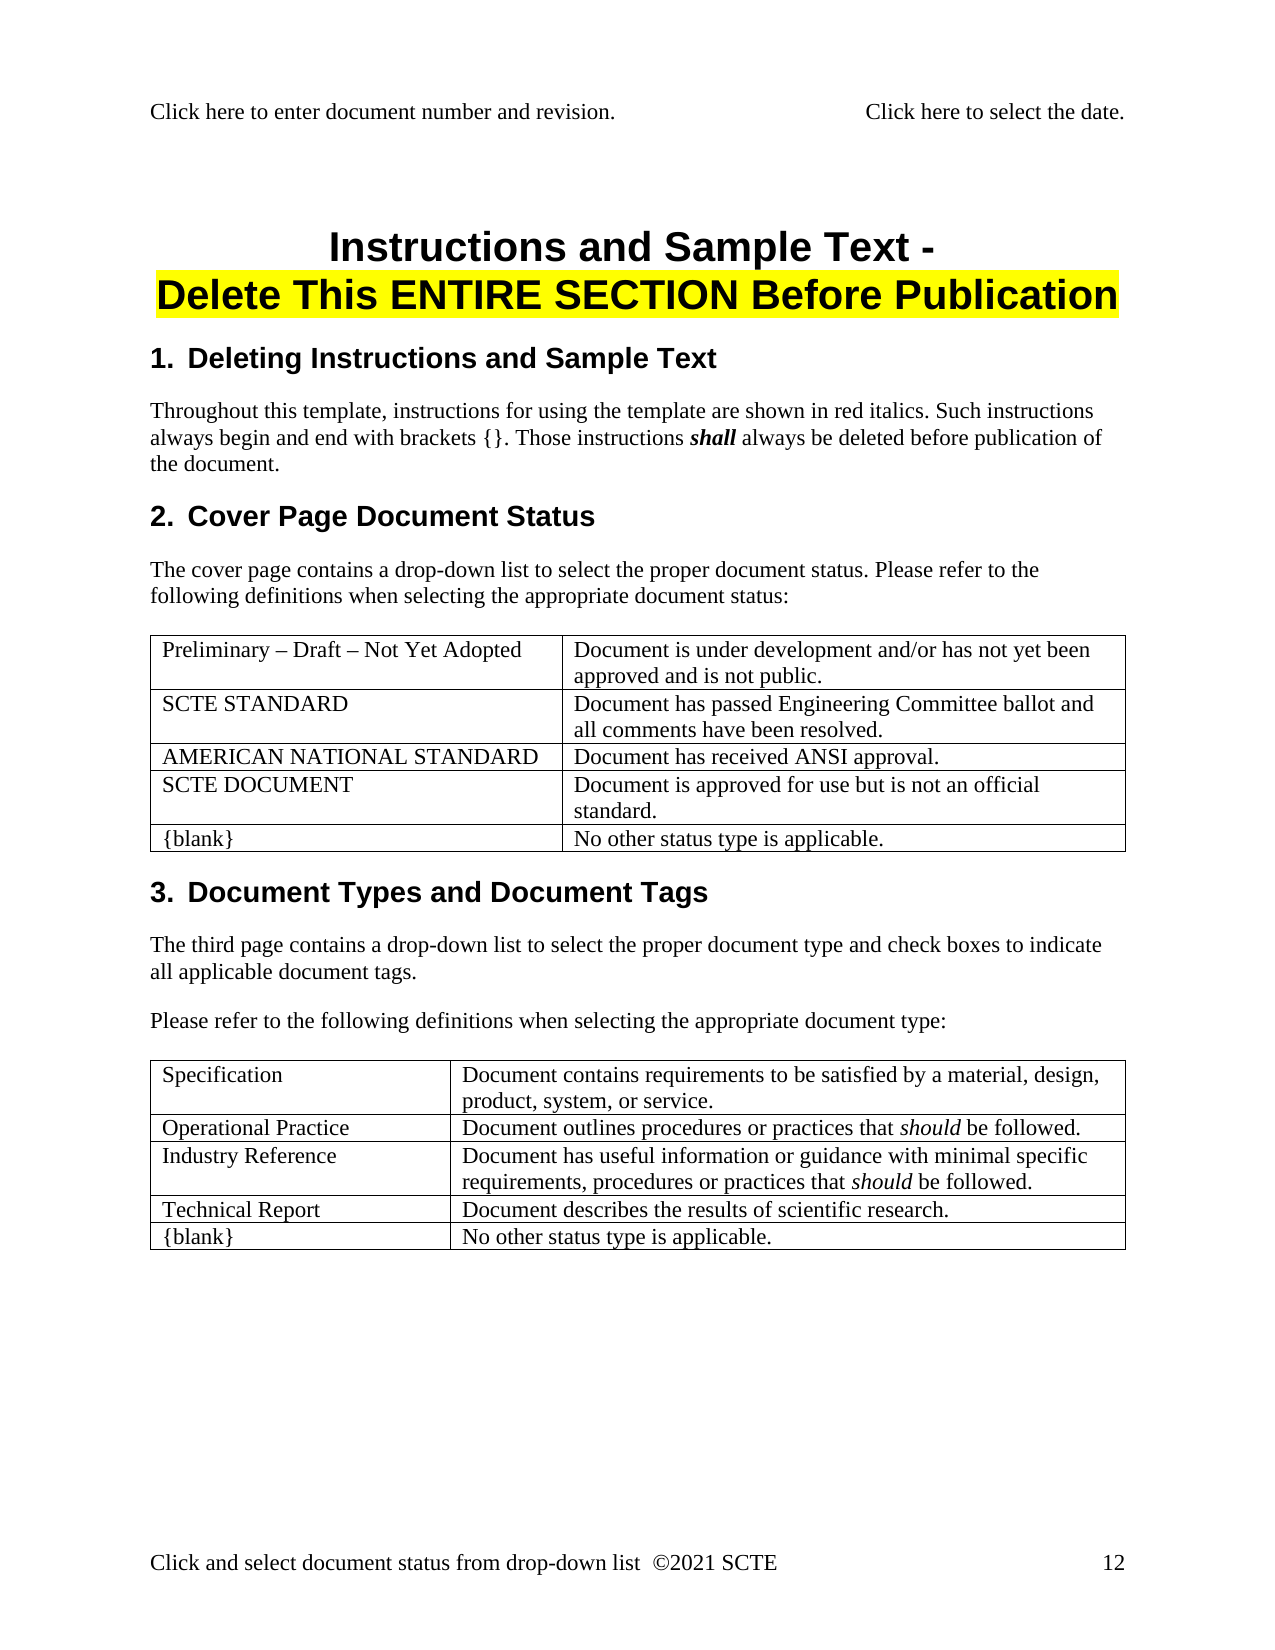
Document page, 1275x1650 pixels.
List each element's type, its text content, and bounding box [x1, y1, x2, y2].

subtitle Document Types and Document Tags [150, 875, 1125, 908]
subtitle Instructions and Sample Text - Delete This ENTIRE SECTION Before Publication [150, 222, 1125, 318]
table_cell Document outlines procedures or practices that should be followed. [451, 1115, 1125, 1141]
table_cell Document has passed Engineering Committee ballot and all comments have been resolved. [563, 690, 1125, 742]
table_cell SCTE DOCUMENT [151, 771, 562, 823]
text The cover page contains a drop-down list to select the proper document status. Please refer to the following definitions when selecting the appropriate document status: [150, 556, 1125, 608]
table_header Document is under development and/or has not yet been approved and is not public. [563, 636, 1125, 689]
table_cell Document has received ANSI approval. [563, 744, 1125, 770]
table_cell Document is approved for use but is not an official standard. [563, 771, 1125, 823]
table_cell No other status type is applicable. [451, 1223, 1125, 1249]
table_header Specification [151, 1061, 450, 1113]
table_header Document contains requirements to be satisfied by a material, design, product, system, or service. [451, 1061, 1125, 1113]
table_cell Technical Report [151, 1196, 450, 1222]
table_header Preliminary – Draft – Not Yet Adopted [151, 636, 562, 689]
table_cell Operational Practice [151, 1115, 450, 1141]
text Please refer to the following definitions when selecting the appropriate document type: [150, 1007, 1125, 1033]
table_cell {blank} [151, 1223, 450, 1249]
subtitle Cover Page Document Status [150, 499, 1125, 533]
text Throughout this template, instructions for using the template are shown in red italics. Such instructions always begin and end with brackets {}. Those instructions shall always be deleted before publication of the document. [150, 397, 1125, 476]
table_cell AMERICAN NATIONAL STANDARD [151, 744, 562, 770]
table_cell {blank} [151, 825, 562, 851]
text The third page contains a drop-down list to select the proper document type and check boxes to indicate all applicable document tags. [150, 931, 1125, 984]
table_cell SCTE STANDARD [151, 690, 562, 742]
table_cell Document has useful information or guidance with minimal specific requirements, procedures or practices that should be followed. [451, 1142, 1125, 1194]
table_cell Document describes the results of scientific research. [451, 1196, 1125, 1222]
table_cell No other status type is applicable. [563, 825, 1125, 851]
subtitle Deleting Instructions and Sample Text [150, 341, 1125, 374]
table_cell Industry Reference [151, 1142, 450, 1194]
